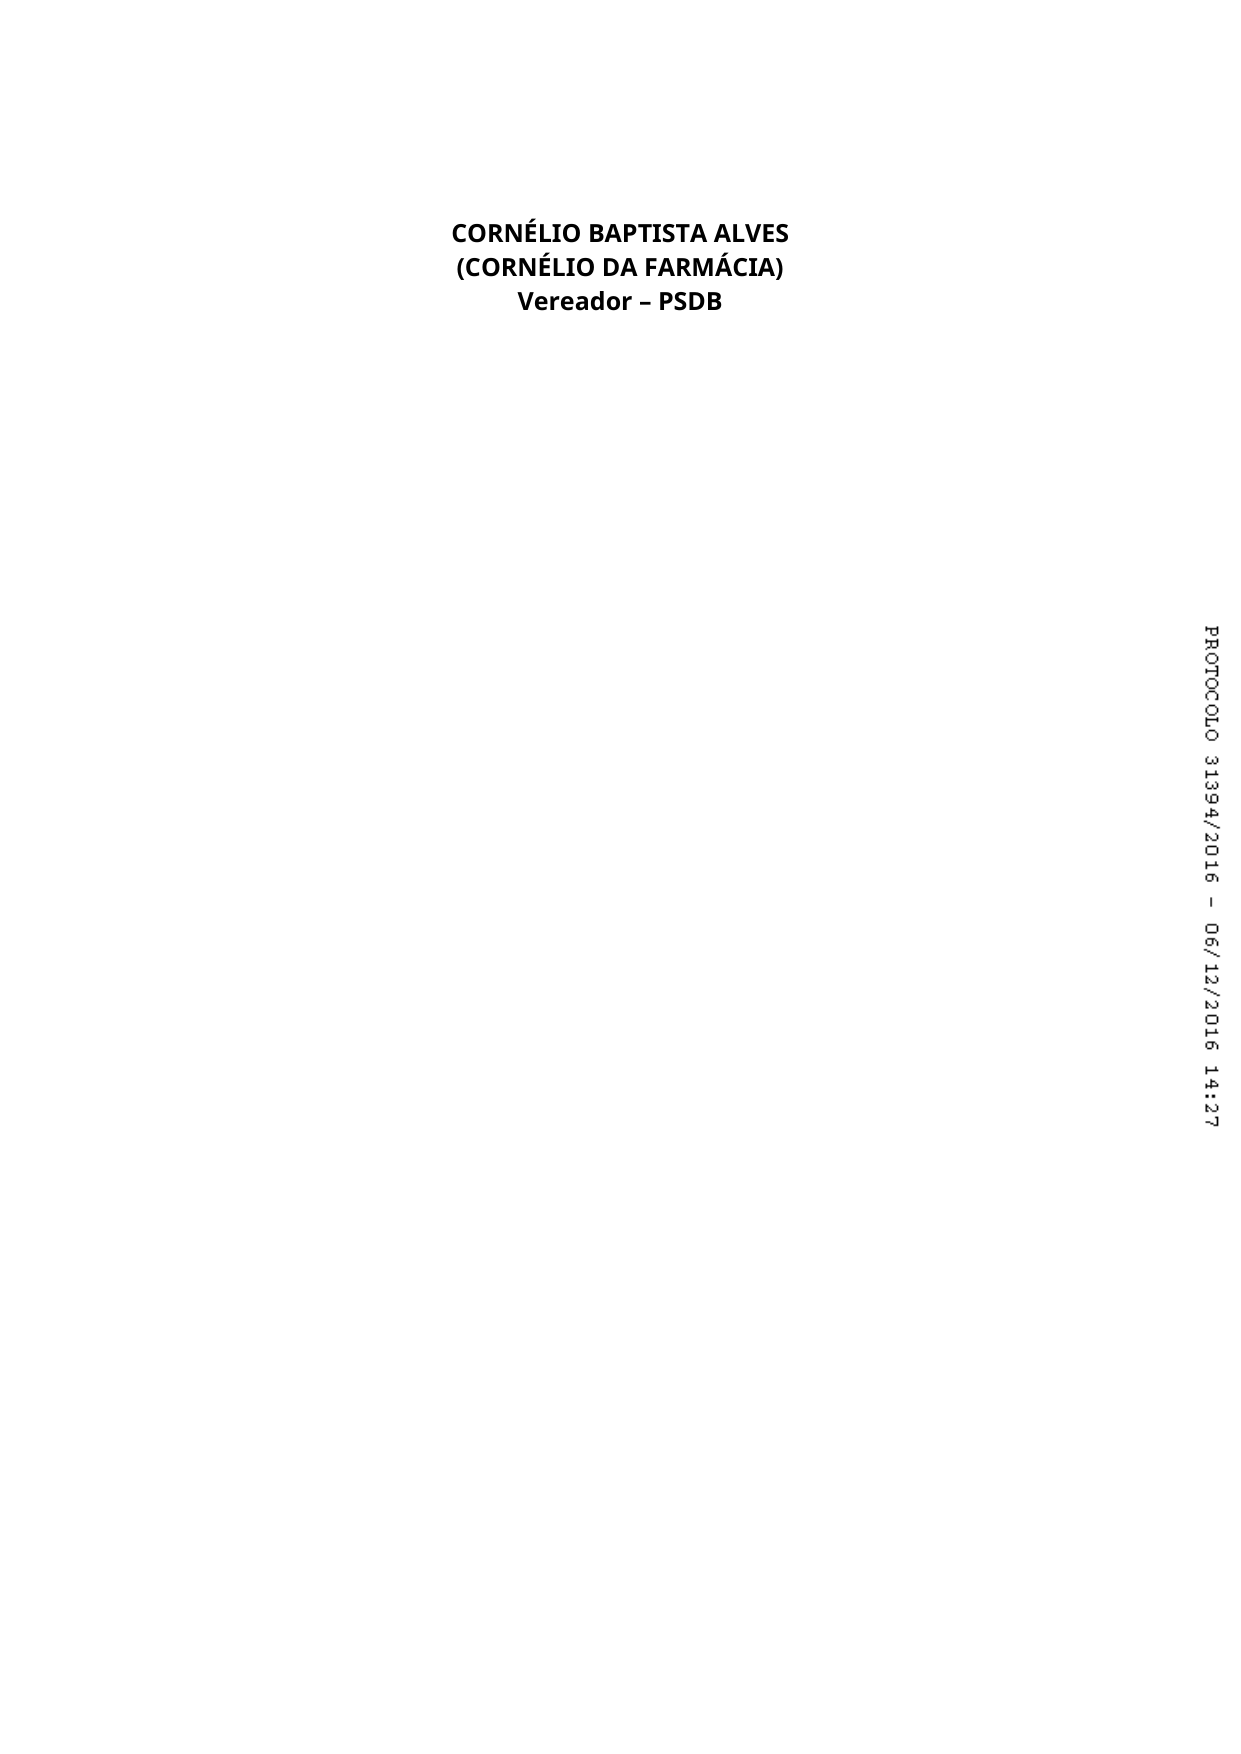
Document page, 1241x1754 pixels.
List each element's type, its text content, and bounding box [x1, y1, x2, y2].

text (CORNÉLIO DA FARMÁCIA) [177, 250, 1063, 284]
text CORNÉLIO BAPTISTA ALVES [177, 216, 1063, 250]
picture [1177, 622, 1241, 1131]
text Vereador – PSDB [177, 284, 1063, 318]
